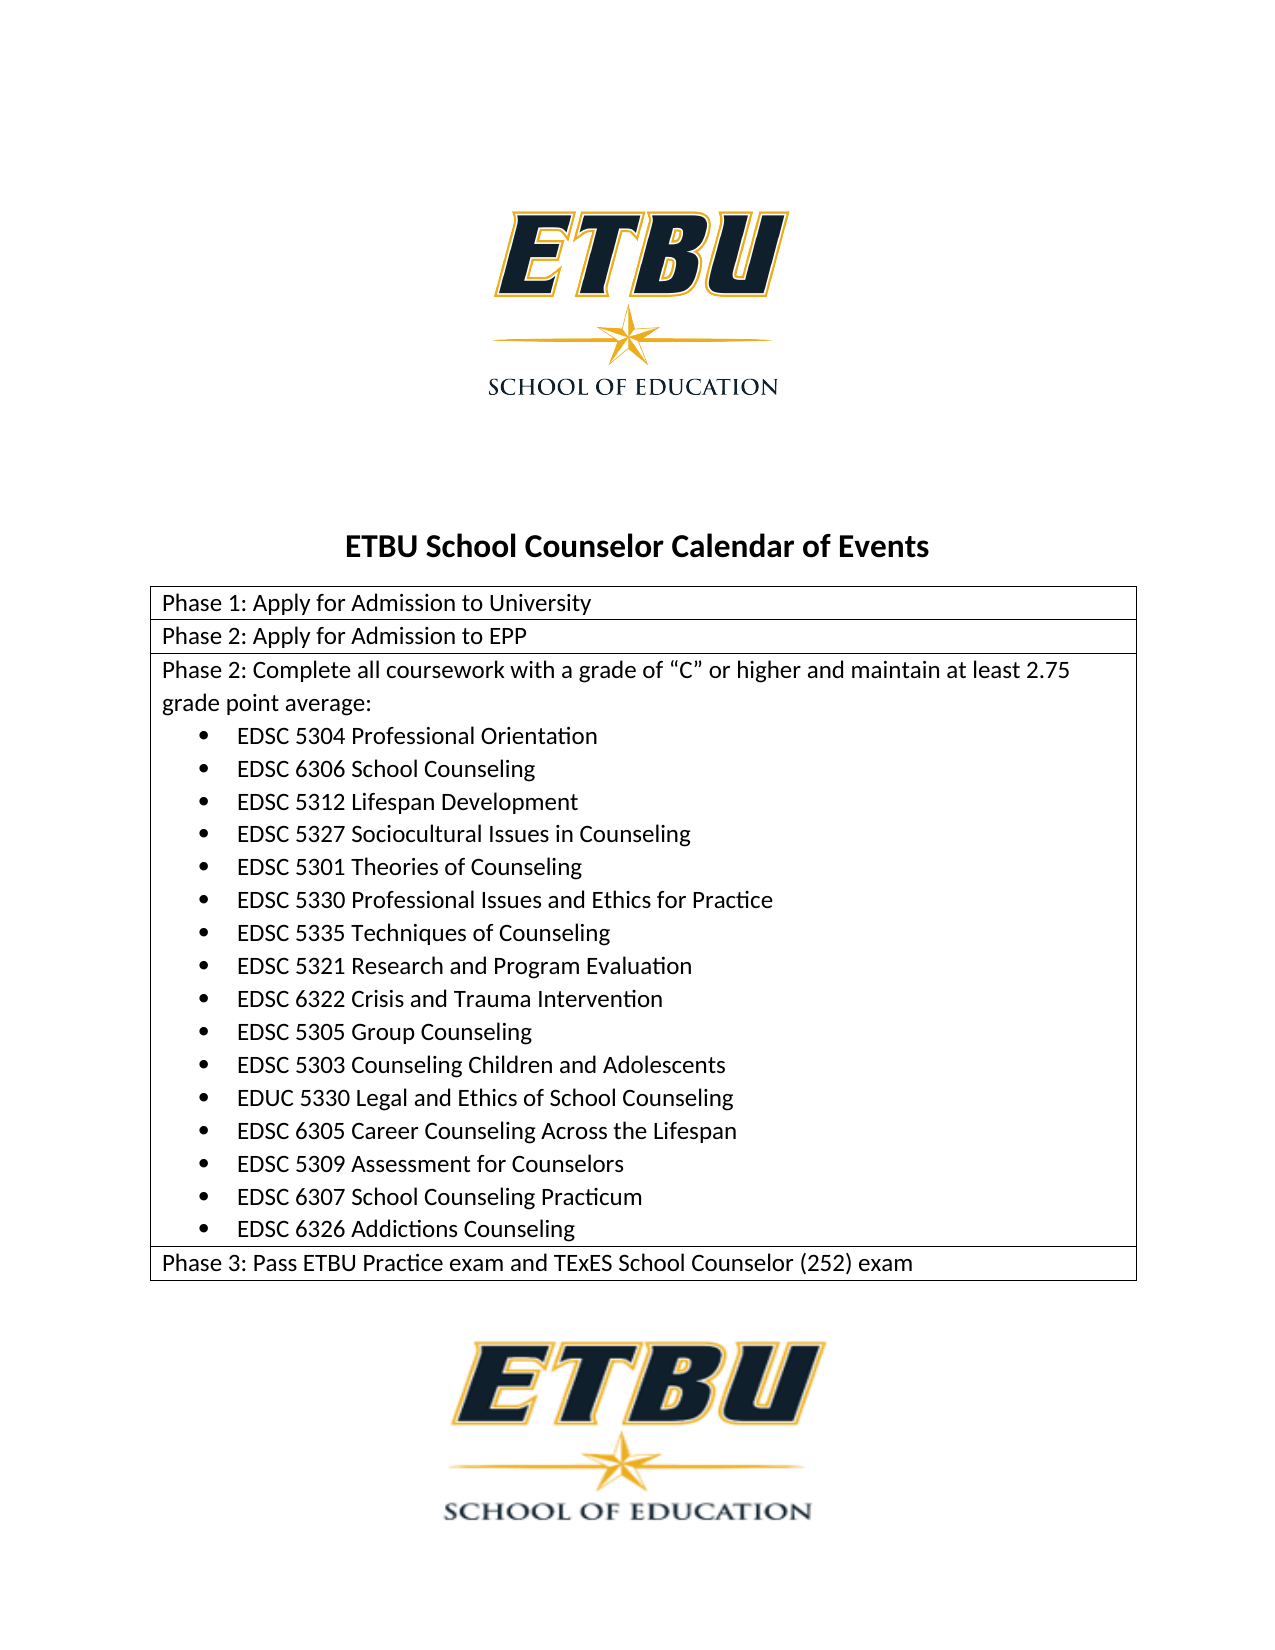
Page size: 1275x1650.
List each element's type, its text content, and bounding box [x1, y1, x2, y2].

table_cell Phase 2: Complete all coursework with a grade of “C” or higher and maintain at least 2.75 grade point average: EDSC 5304 Professional Orientation EDSC 6306 School Counseling EDSC 5312 Lifespan Development EDSC 5327 Sociocultural Issues in Counseling EDSC 5301 Theories of Counseling EDSC 5330 Professional Issues and Ethics for Practice EDSC 5335 Techniques of Counseling EDSC 5321 Research and Program Evaluation EDSC 6322 Crisis and Trauma Intervention EDSC 5305 Group Counseling EDSC 5303 Counseling Children and Adolescents EDUC 5330 Legal and Ethics of School Counseling EDSC 6305 Career Counseling Across the Lifespan EDSC 5309 Assessment for Counselors EDSC 6307 School Counseling Practicum EDSC 6326 Addictions Counseling [151, 654, 1136, 1246]
table_cell Phase 2: Apply for Admission to EPP [151, 620, 1136, 653]
table_header Phase 1: Apply for Admission to University [151, 587, 1136, 619]
table_cell Phase 3: Pass ETBU Practice exam and TExES School Counselor (252) exam [151, 1247, 1136, 1280]
text ETBU School Counselor Calendar of Events [150, 525, 1125, 566]
